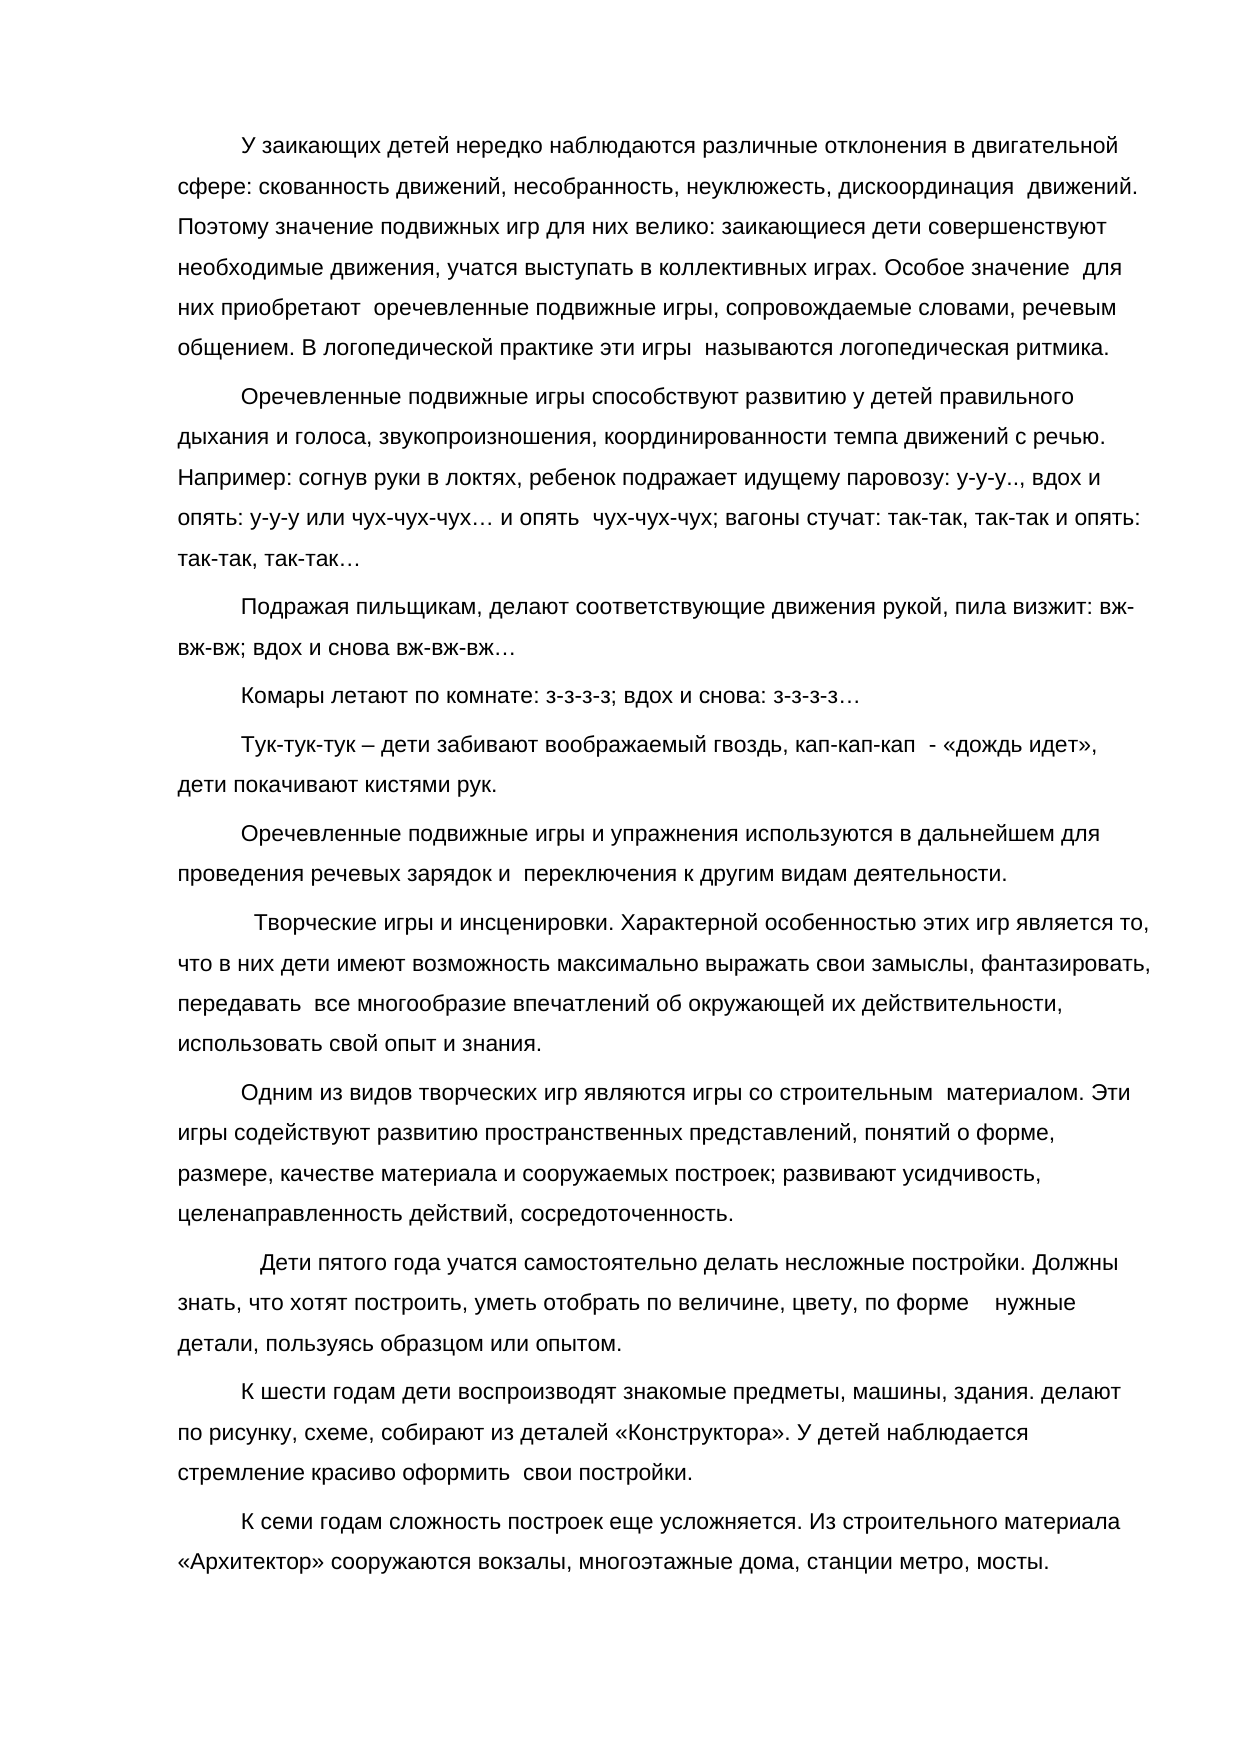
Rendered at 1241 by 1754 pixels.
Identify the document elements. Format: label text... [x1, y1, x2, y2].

text У заикающих детей нередко наблюдаются различные отклонения в двигательной сфере: скованность движений, несобранность, неуклюжесть, дискоординация движений. Поэтому значение подвижных игр для них велико: заикающиеся дети совершенствуют необходимые движения, учатся выступать в коллективных играх. Особое значение для них приобретают оречевленные подвижные игры, сопровождаемые словами, речевым общением. В логопедической практике эти игры называются логопедическая ритмика. [177, 118, 1152, 361]
text Тук-тук-тук – дети забивают воображаемый гвоздь, кап-кап-кап - «дождь идет», дети покачивают кистями рук. [177, 717, 1152, 798]
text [177, 1494, 1152, 1574]
text Творческие игры и инсценировки. Характерной особенностью этих игр является то, что в них дети имеют возможность максимально выражать свои замыслы, фантазировать, передавать все многообразие впечатлений об окружающей их действительности, использовать свой опыт и знания. [177, 895, 1152, 1057]
text Комары летают по комнате: з-з-з-з; вдох и снова: з-з-з-з… [177, 668, 1152, 709]
text Дети пятого года учатся самостоятельно делать несложные постройки. Должны знать, что хотят построить, уметь отобрать по величине, цвету, по форме нужные детали, пользуясь образцом или опытом. [177, 1235, 1152, 1356]
text Оречевленные подвижные игры и упражнения используются в дальнейшем для проведения речевых зарядок и переключения к другим видам деятельности. [177, 806, 1152, 887]
text К шести годам дети воспроизводят знакомые предметы, машины, здания. делают по рисунку, схеме, собирают из деталей «Конструктора». У детей наблюдается стремление красиво оформить свои постройки. [177, 1364, 1152, 1486]
text Подражая пильщикам, делают соответствующие движения рукой, пила визжит: вж-вж-вж; вдох и снова вж-вж-вж… [177, 579, 1152, 660]
text Оречевленные подвижные игры способствуют развитию у детей правильного дыхания и голоса, звукопроизношения, координированности темпа движений с речью. Например: согнув руки в локтях, ребенок подражает идущему паровозу: у-у-у.., вдох и опять: у-у-у или чух-чух-чух… и опять чух-чух-чух; вагоны стучат: так-так, так-так и опять: так-так, так-так… [177, 369, 1152, 571]
text Одним из видов творческих игр являются игры со строительным материалом. Эти игры содействуют развитию пространственных представлений, понятий о форме, размере, качестве материала и сооружаемых построек; развивают усидчивость, целенаправленность действий, сосредоточенность. [177, 1065, 1152, 1227]
